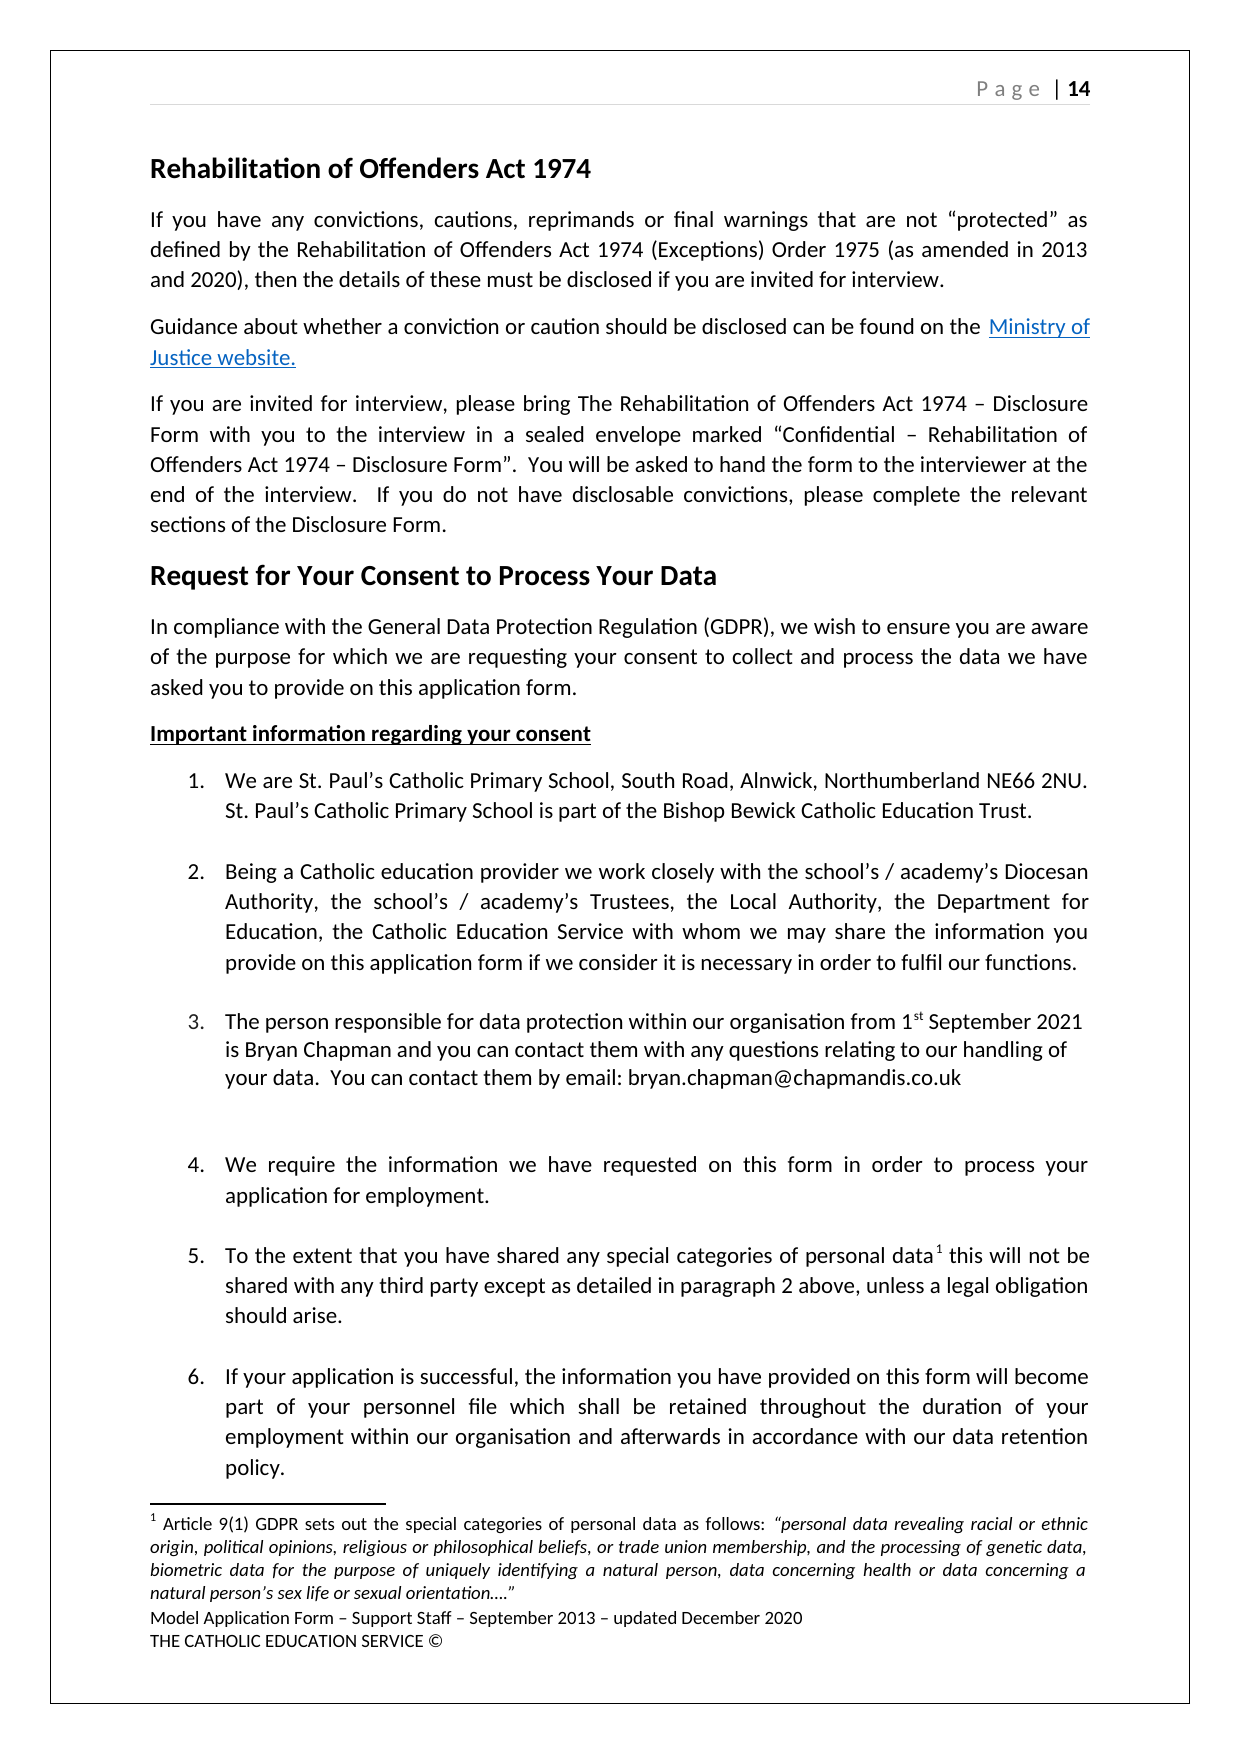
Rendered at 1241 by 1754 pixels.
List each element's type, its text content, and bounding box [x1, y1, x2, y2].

list We require the information we have requested on this form in order to process your application for employment. [187, 1151, 1090, 1209]
list The person responsible for data protection within our organisation from 1st September 2021 is Bryan Chapman and you can contact them with any questions relating to our handling of your data. You can contact them by email: bryan.chapman@chapmandis.co.uk [187, 1007, 1090, 1091]
text Guidance about whether a conviction or caution should be disclosed can be found on the Ministry of Justice website. [150, 312, 1090, 371]
text Rehabilitation of Offenders Act 1974 [150, 150, 1090, 186]
list To the extent that you have shared any special categories of personal data this will not be shared with any third party except as detailed in paragraph 2 above, unless a legal obligation should arise. [187, 1241, 1090, 1329]
text If you have any convictions, cautions, reprimands or final warnings that are not “protected” as defined by the Rehabilitation of Offenders Act 1974 (Exceptions) Order 1975 (as amended in 2013 and 2020), then the details of these must be disclosed if you are invited for interview. [150, 205, 1090, 293]
list Being a Catholic education provider we work closely with the school’s / academy’s Diocesan Authority, the school’s / academy’s Trustees, the Local Authority, the Department for Education, the Catholic Education Service with whom we may share the information you provide on this application form if we consider it is necessary in order to fulfil our functions. [187, 857, 1090, 976]
text In compliance with the General Data Protection Regulation (GDPR), we wish to ensure you are aware of the purpose for which we are requesting your consent to collect and process the data we have asked you to provide on this application form. [150, 612, 1090, 701]
list We are St. Paul’s Catholic Primary School, South Road, Alnwick, Northumberland NE66 2NU. St. Paul’s Catholic Primary School is part of the Bishop Bewick Catholic Education Trust. [187, 766, 1090, 825]
text If you are invited for interview, please bring The Rehabilitation of Offenders Act 1974 – Disclosure Form with you to the interview in a sealed envelope marked “Confidential – Rehabilitation of Offenders Act 1974 – Disclosure Form”. You will be asked to hand the form to the interviewer at the end of the interview. If you do not have disclosable convictions, please complete the relevant sections of the Disclosure Form. [150, 389, 1090, 538]
list If your application is successful, the information you have provided on this form will become part of your personnel file which shall be retained throughout the duration of your employment within our organisation and afterwards in accordance with our data retention policy. [187, 1362, 1090, 1481]
text Important information regarding your consent [150, 719, 1090, 748]
text Request for Your Consent to Process Your Data [150, 557, 1090, 593]
